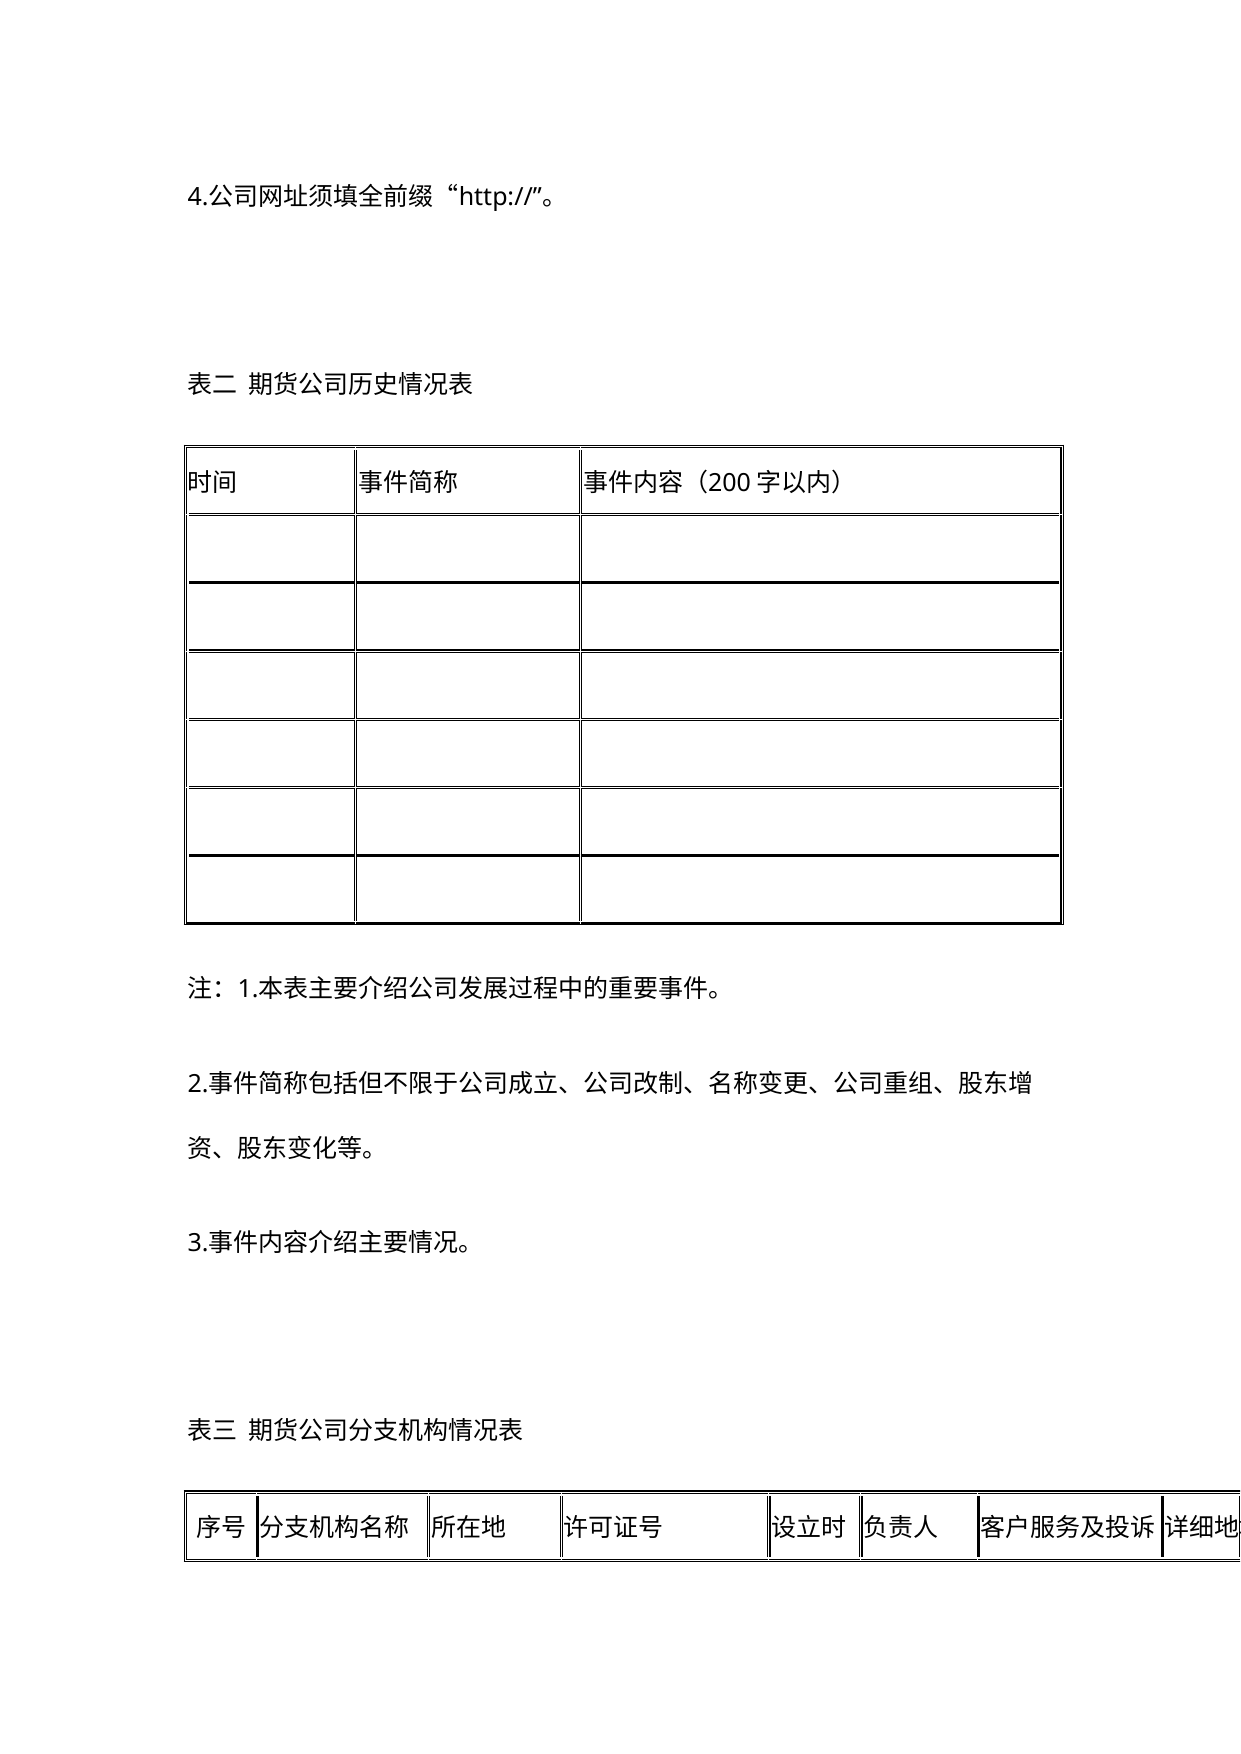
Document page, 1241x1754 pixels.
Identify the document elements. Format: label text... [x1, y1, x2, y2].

table_cell [582, 718, 1061, 786]
table_header 事件简称 [356, 448, 581, 513]
table_cell [581, 513, 1062, 581]
table_cell [582, 581, 1060, 649]
table_cell [357, 653, 579, 717]
table_cell [187, 718, 354, 786]
table_header 序号 [187, 1492, 257, 1558]
table_cell [357, 584, 579, 649]
text 2.事件简称包括但不限于公司成立、公司改制、名称变更、公司重组、股东增资、股东变化等。 [187, 1049, 1053, 1179]
table_header 负责人 [861, 1492, 978, 1558]
text 注：1.本表主要介绍公司发展过程中的重要事件。 [187, 954, 1053, 1019]
table_header 分支机构名称 [257, 1494, 429, 1558]
table_header 详细地址（邮编） [1162, 1494, 1240, 1558]
table_cell [356, 857, 581, 922]
text 表三 期货公司分支机构情况表 [187, 1396, 1053, 1461]
table_header 时间 [187, 448, 356, 513]
table_cell [582, 649, 1061, 717]
table_cell [581, 854, 1060, 922]
table_header 客户服务及投诉电话 [978, 1494, 1162, 1558]
table_cell [357, 721, 579, 786]
table_cell [581, 786, 1062, 854]
table_header 事件内容（200字以内） [581, 448, 1060, 513]
table_cell [357, 789, 579, 854]
table_cell [187, 854, 356, 922]
table_header 所在地 [429, 1494, 561, 1558]
table_cell [357, 516, 579, 581]
table_header 许可证号 [561, 1492, 769, 1558]
table_header 设立时间 [769, 1492, 861, 1558]
table_cell [185, 786, 356, 854]
table_cell [187, 649, 354, 717]
text 表二 期货公司历史情况表 [187, 350, 1053, 415]
text 4.公司网址须填全前缀“http://”。 [187, 162, 1053, 227]
text 3.事件内容介绍主要情况。 [187, 1208, 1053, 1273]
table_cell [187, 581, 354, 649]
table_cell [185, 513, 356, 581]
